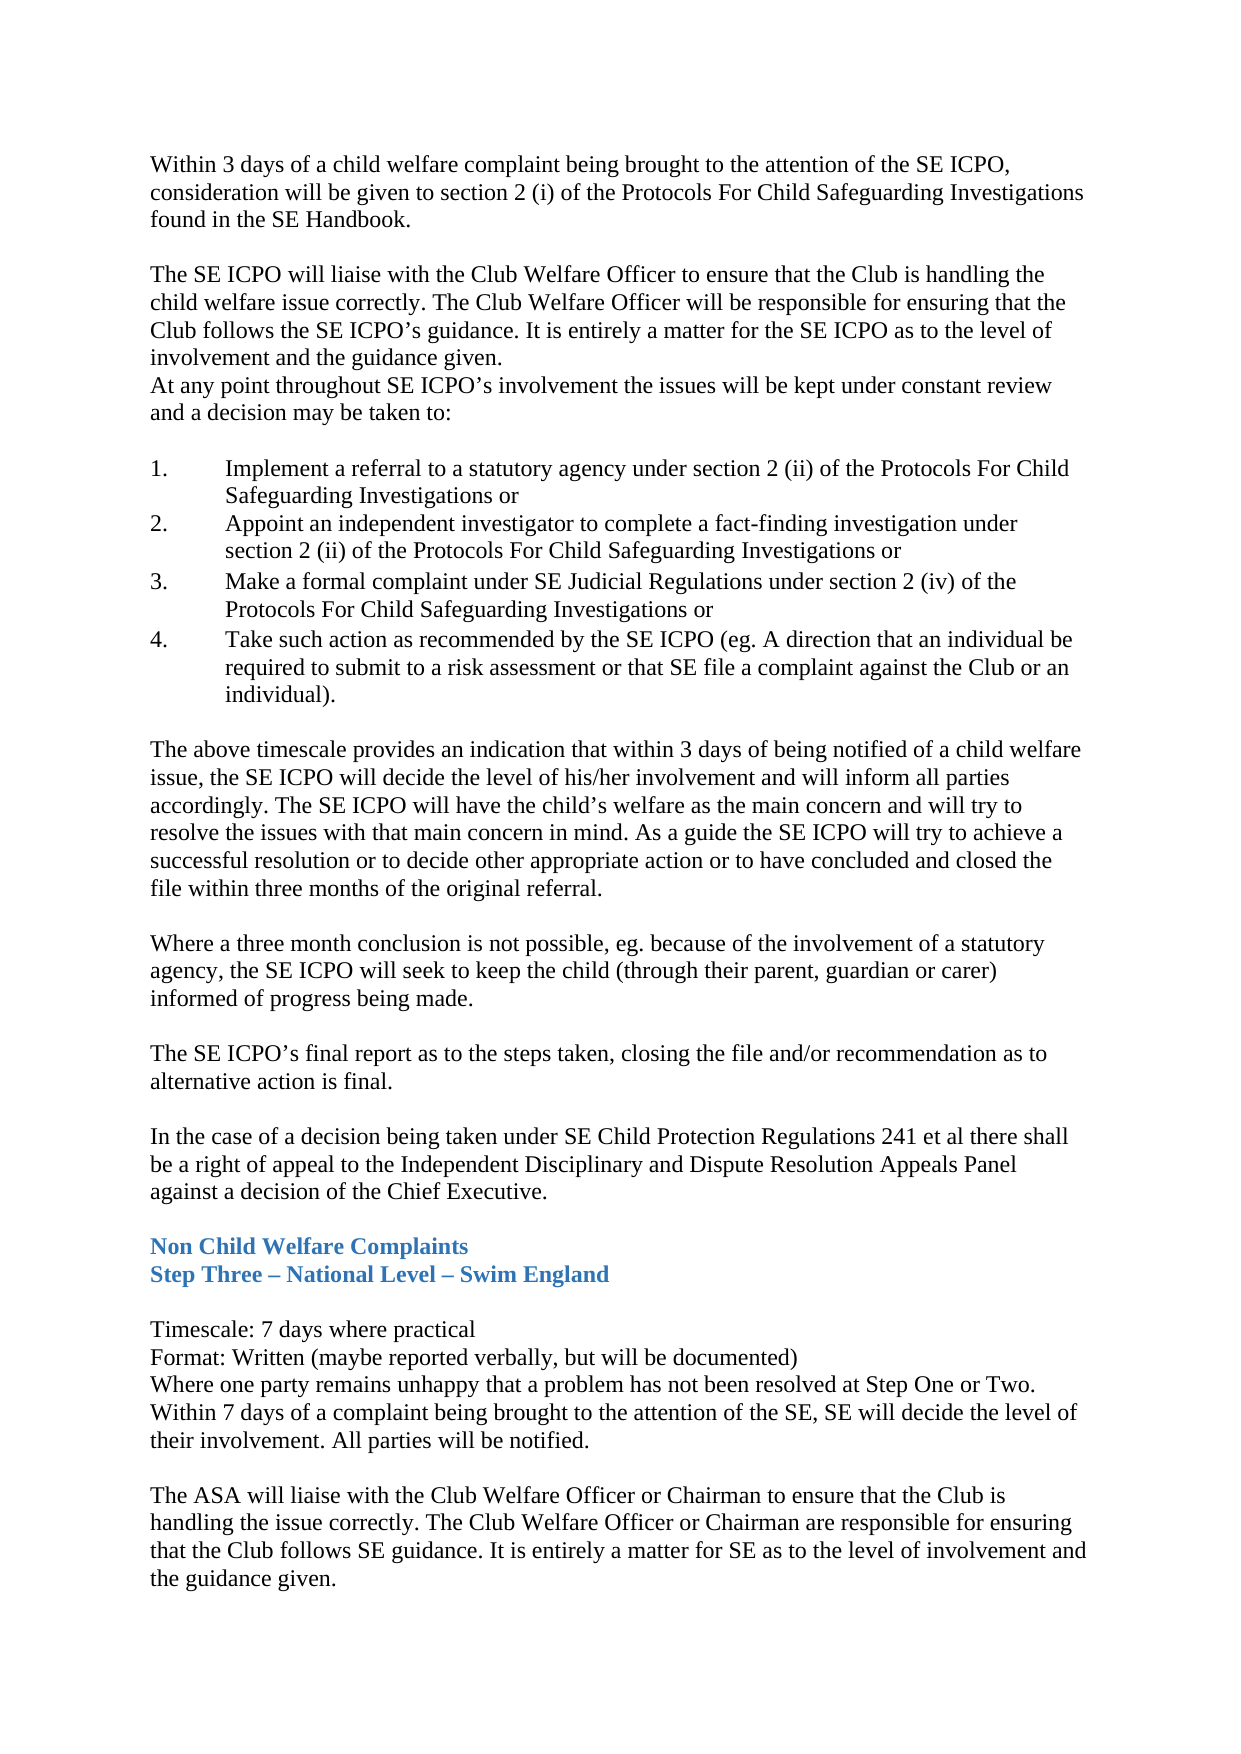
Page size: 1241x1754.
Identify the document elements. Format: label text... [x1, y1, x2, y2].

text The above timescale provides an indication that within 3 days of being notified of a child welfare issue, the SE ICPO will decide the level of his/her involvement and will inform all parties accordingly. The SE ICPO will have the child’s welfare as the main concern and will try to resolve the issues with that main concern in mind. As a guide the SE ICPO will try to achieve a successful resolution or to decide other appropriate action or to have concluded and closed the file within three months of the original referral. [150, 736, 1090, 901]
text Within 7 days of a complaint being brought to the attention of the SE, SE will decide the level of their involvement. All parties will be notified. [150, 1398, 1090, 1453]
text The ASA will liaise with the Club Welfare Officer or Chairman to ensure that the Club is handling the issue correctly. The Club Welfare Officer or Chairman are responsible for ensuring that the Club follows SE guidance. It is entirely a matter for SE as to the level of involvement and the guidance given. [150, 1481, 1090, 1591]
text Step Three – National Level – Swim England [150, 1260, 1090, 1288]
text 3. Make a formal complaint under SE Judicial Regulations under section 2 (iv) of the Protocols For Child Safeguarding Investigations or [150, 567, 1090, 622]
text Where one party remains unhappy that a problem has not been resolved at Step One or Two. [150, 1370, 1090, 1398]
text 4. Take such action as recommended by the SE ICPO (eg. A direction that an individual be required to submit to a risk assessment or that SE file a complaint against the Club or an individual). [150, 625, 1090, 708]
text In the case of a decision being taken under SE Child Protection Regulations 241 et al there shall be a right of appeal to the Independent Disciplinary and Dispute Resolution Appeals Panel against a decision of the Chief Executive. [150, 1122, 1090, 1205]
text The SE ICPO will liaise with the Club Welfare Officer to ensure that the Club is handling the child welfare issue correctly. The Club Welfare Officer will be responsible for ensuring that the Club follows the SE ICPO’s guidance. It is entirely a matter for the SE ICPO as to the level of involvement and the guidance given. [150, 260, 1090, 371]
text Timescale: 7 days where practical [150, 1315, 1090, 1343]
text Within 3 days of a child welfare complaint being brought to the attention of the SE ICPO, consideration will be given to section 2 (i) of the Protocols For Child Safeguarding Investigations found in the SE Handbook. [150, 150, 1090, 233]
text Where a three month conclusion is not possible, eg. because of the involvement of a statutory agency, the SE ICPO will seek to keep the child (through their parent, guardian or carer) informed of progress being made. [150, 929, 1090, 1012]
text At any point throughout SE ICPO’s involvement the issues will be kept under constant review and a decision may be taken to: [150, 371, 1090, 426]
text 1. Implement a referral to a statutory agency under section 2 (ii) of the Protocols For Child Safeguarding Investigations or [150, 454, 1090, 509]
text Format: Written (maybe reported verbally, but will be documented) [150, 1343, 1090, 1370]
text 2. Appoint an independent investigator to complete a fact-finding investigation under section 2 (ii) of the Protocols For Child Safeguarding Investigations or [150, 509, 1090, 564]
text The SE ICPO’s final report as to the steps taken, closing the file and/or recommendation as to alternative action is final. [150, 1039, 1090, 1094]
text Non Child Welfare Complaints [150, 1232, 1090, 1260]
